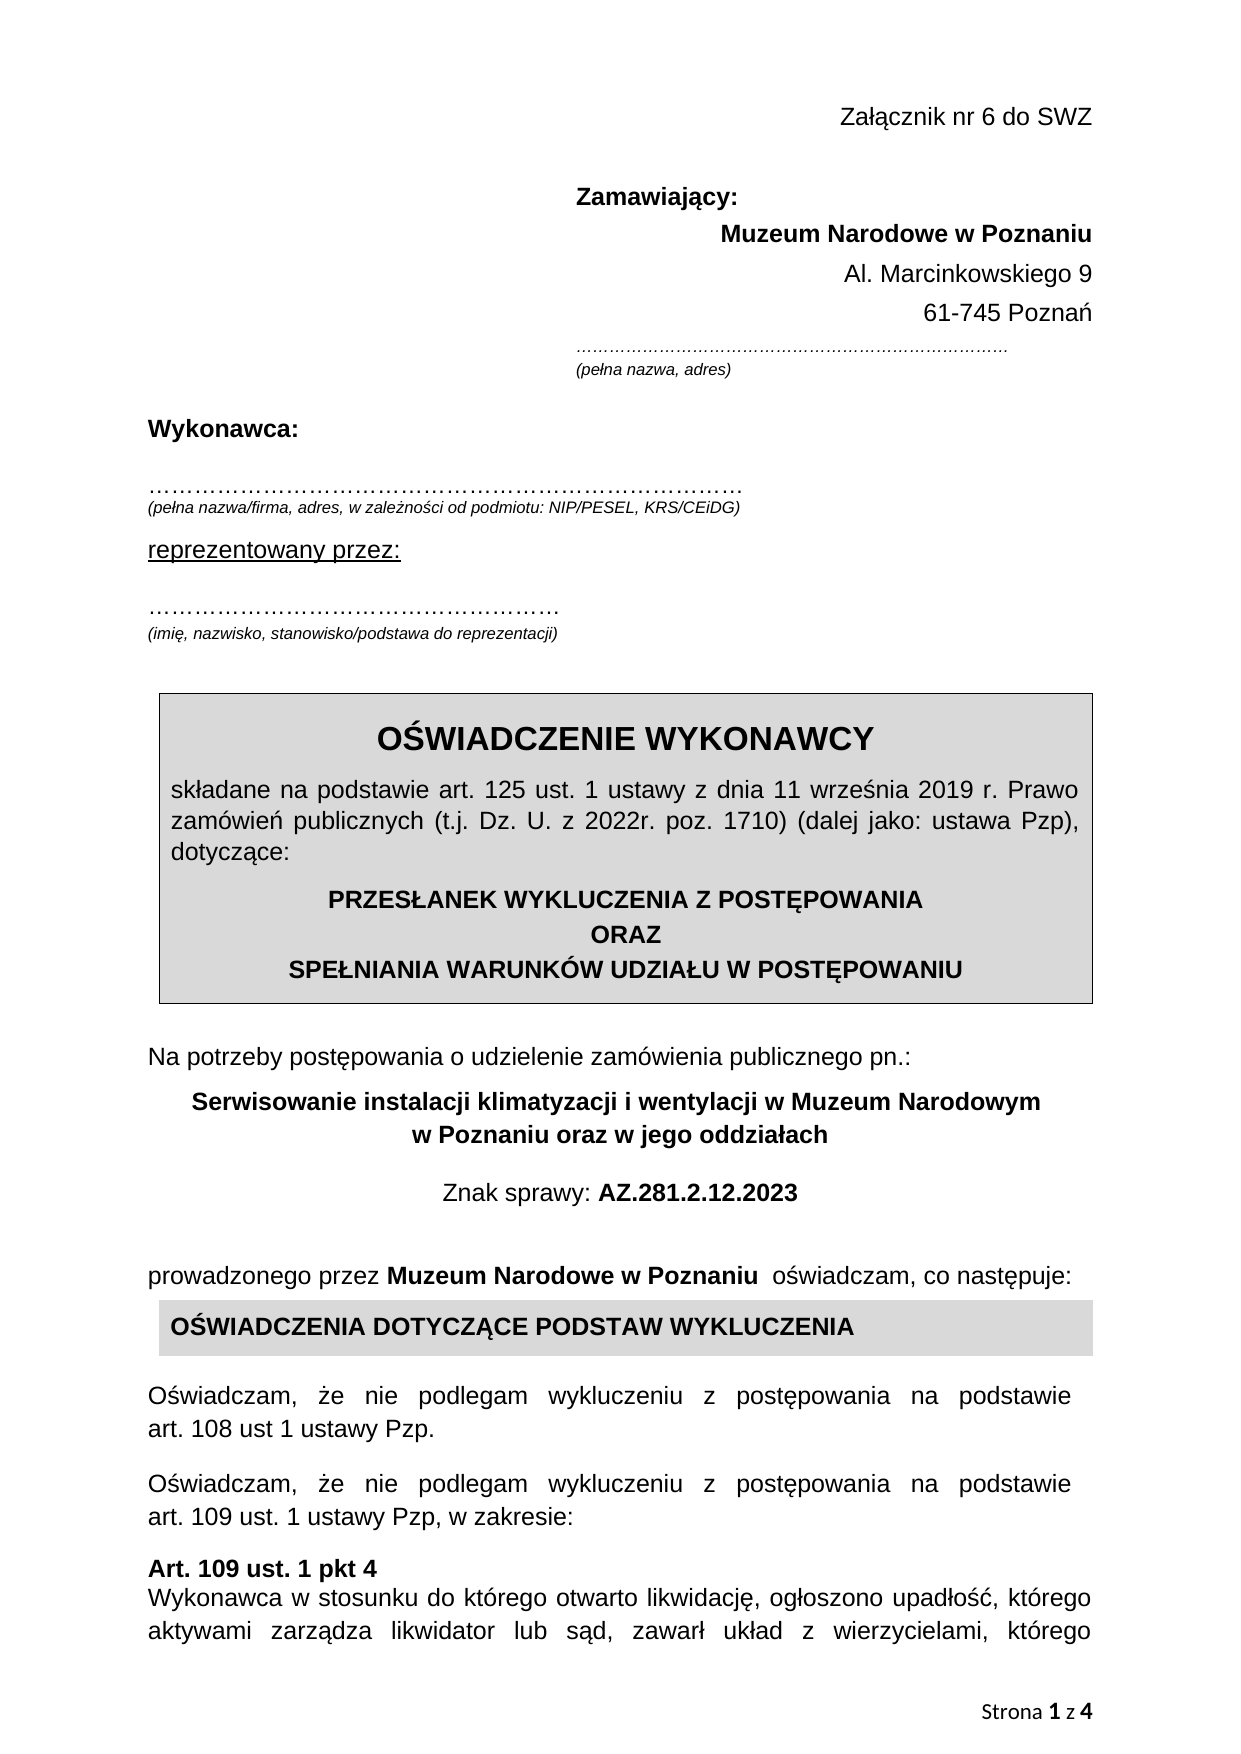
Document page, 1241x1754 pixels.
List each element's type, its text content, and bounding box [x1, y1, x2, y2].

text Oświadczam, że nie podlegam wykluczeniu z postępowania na podstawie art. 108 ust 1 ustawy Pzp. [148, 1381, 1093, 1442]
text (imię, nazwisko, stanowisko/podstawa do reprezentacji) [148, 623, 753, 643]
text Oświadczam, że nie podlegam wykluczeniu z postępowania na podstawie art. 109 ust. 1 ustawy Pzp, w zakresie: [148, 1469, 1093, 1531]
subtitle Załącznik nr 6 do SWZ [207, 102, 1093, 131]
table_header OŚWIADCZENIE WYKONAWCY składane na podstawie art. 125 ust. 1 ustawy z dnia 11 września 2019 r. Prawo zamówień publicznych (t.j. Dz. U. z 2022r. poz. 1710) (dalej jako: ustawa Pzp), dotyczące: PRZESŁANEK WYKLUCZENIA Z POSTĘPOWANIA ORAZ SPEŁNIANIA WARUNKÓW UDZIAŁU W POSTĘPOWANIU [160, 694, 1092, 1003]
text …………………………………………………………………… [576, 337, 1093, 356]
text Wykonawca: [148, 414, 1093, 443]
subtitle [148, 1583, 1093, 1644]
text Serwisowanie instalacji klimatyzacji i wentylacji w Muzeum Narodowym w Poznaniu oraz w jego oddziałach [148, 1087, 1093, 1149]
table_header OŚWIADCZENIA DOTYCZĄCE PODSTAW WYKLUCZENIA [159, 1300, 1093, 1356]
text prowadzonego przez Muzeum Narodowe w Poznaniu oświadczam, co następuje: [148, 1261, 1093, 1289]
text …………………………………………………………………… [148, 472, 753, 498]
text reprezentowany przez: [148, 535, 1093, 564]
text Zamawiający: [576, 182, 1093, 211]
text (pełna nazwa/firma, adres, w zależności od podmiotu: NIP/PESEL, KRS/CEiDG) [148, 498, 783, 517]
text (pełna nazwa, adres) [576, 359, 1093, 378]
text Na potrzeby postępowania o udzielenie zamówienia publicznego pn.: [148, 1042, 1093, 1070]
text ……………………………………………… [148, 593, 753, 619]
text Znak sprawy: AZ.281.2.12.2023 [148, 1178, 1093, 1207]
text Al. Marcinkowskiego 9 [148, 259, 1093, 287]
text Muzeum Narodowe w Poznaniu [148, 219, 1093, 248]
text 61-745 Poznań [148, 298, 1093, 327]
text Art. 109 ust. 1 pkt 4 [148, 1554, 1093, 1583]
